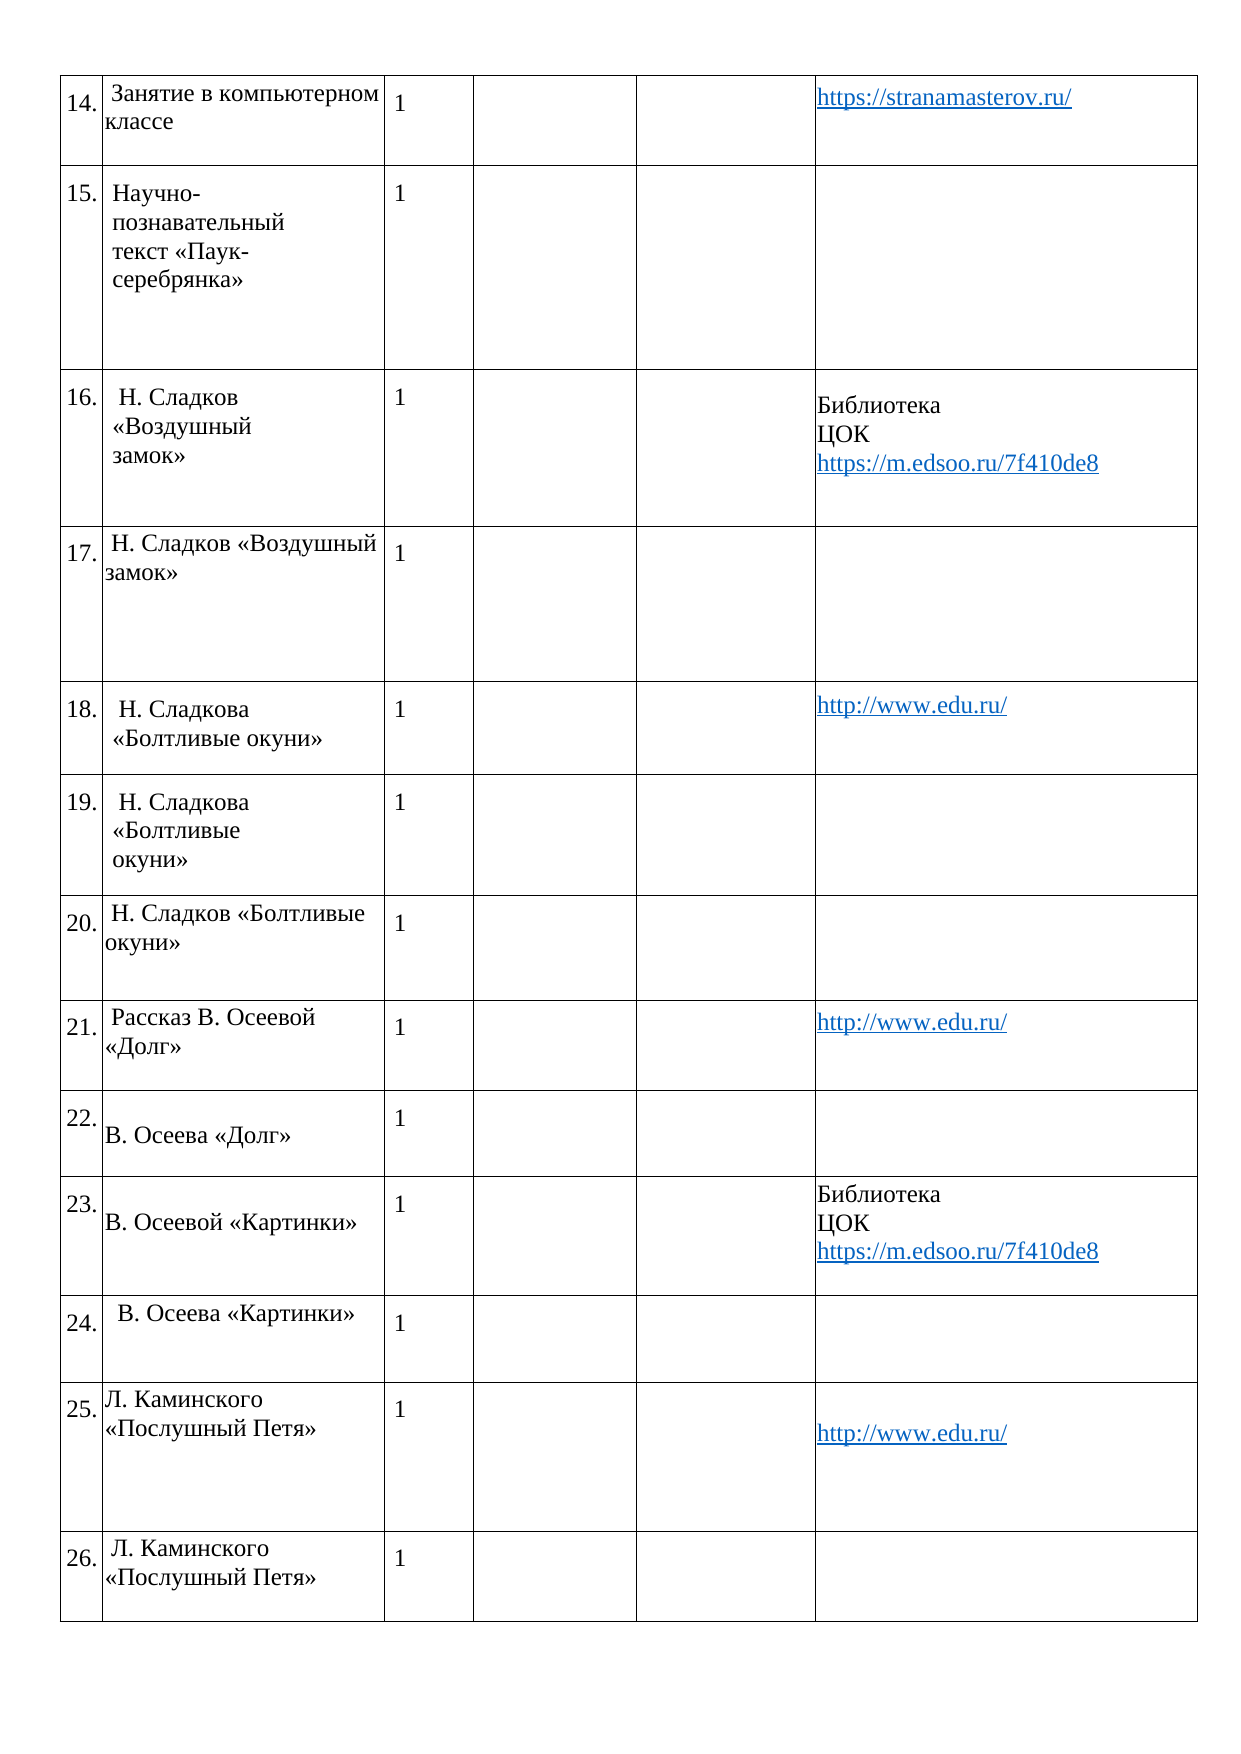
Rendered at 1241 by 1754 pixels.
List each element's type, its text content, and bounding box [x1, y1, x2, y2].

table_cell [816, 896, 1197, 999]
table_cell 25. [61, 1383, 102, 1531]
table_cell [816, 370, 1197, 526]
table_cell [103, 1532, 384, 1621]
table_cell [637, 1001, 815, 1090]
table_cell 15. [61, 166, 102, 369]
table_cell 24. [61, 1296, 102, 1382]
table_cell [637, 896, 815, 999]
table_cell В. Осеевой «Картинки» [103, 1177, 384, 1295]
table_cell http://www.edu.ru/ [816, 1001, 1197, 1090]
table_cell 1 [385, 682, 473, 774]
table_cell [637, 527, 815, 681]
table_cell 1 [385, 76, 473, 165]
table_cell 1 [385, 1177, 473, 1295]
table_cell 1 [385, 370, 473, 526]
table_cell [474, 1296, 636, 1382]
table_cell http://www.edu.ru/ [816, 1383, 1197, 1531]
table_cell [637, 1091, 815, 1176]
table_cell [474, 76, 636, 165]
table_cell 19. [61, 775, 102, 895]
table_cell [637, 1296, 815, 1382]
table_cell [816, 1296, 1197, 1382]
table_cell [816, 775, 1197, 895]
table_cell Н. Сладкова «Болтливые окуни» [103, 682, 384, 774]
table_cell 1 [385, 775, 473, 895]
table_cell В. Осеева «Картинки» [103, 1296, 384, 1382]
table_cell 16. [61, 370, 102, 526]
table_cell Занятие в компьютерном классе [103, 76, 384, 165]
table_cell [816, 527, 1197, 681]
table_cell Н. Сладков «Воздушный замок» [103, 527, 384, 681]
table_cell 1 [385, 166, 473, 369]
table_cell 14. [61, 76, 102, 165]
table_cell [816, 166, 1197, 369]
table_cell 18. [61, 682, 102, 774]
table_cell [474, 1091, 636, 1176]
table_cell 21. [61, 1001, 102, 1090]
table_cell http://www.edu.ru/ [816, 682, 1197, 774]
table_cell 17. [61, 527, 102, 681]
table_cell Научно-познавательный текст «Паук- серебрянка» [103, 166, 384, 369]
table_cell Н. Сладкова «Болтливые окуни» [103, 775, 384, 895]
table_cell [816, 1532, 1197, 1621]
table_cell 23. [61, 1177, 102, 1295]
table_cell [474, 896, 636, 999]
table_cell 20. [61, 896, 102, 999]
table_cell [637, 1177, 815, 1295]
table_cell [637, 775, 815, 895]
table_cell 1 [385, 527, 473, 681]
table_cell [637, 682, 815, 774]
table_cell [474, 1532, 636, 1621]
table_cell 1 [385, 896, 473, 999]
table_cell [474, 370, 636, 526]
table_cell [637, 166, 815, 369]
table_cell [474, 775, 636, 895]
table_cell [637, 370, 815, 526]
table_cell 1 [385, 1532, 473, 1621]
table_cell Н. Сладков «Болтливые окуни» [103, 896, 384, 999]
table_cell Л. Каминского «Послушный Петя» [103, 1383, 384, 1531]
table_cell [474, 166, 636, 369]
table_cell 1 [385, 1296, 473, 1382]
table_cell 1 [385, 1091, 473, 1176]
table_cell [816, 1177, 1197, 1295]
table_cell 1 [385, 1383, 473, 1531]
table_cell [474, 682, 636, 774]
table_cell [474, 1001, 636, 1090]
table_cell [474, 1383, 636, 1531]
table_cell https://stranamasterov.ru/ [816, 76, 1197, 165]
table_cell 22. [61, 1091, 102, 1176]
table_cell [637, 76, 815, 165]
table_cell [637, 1532, 815, 1621]
table_cell [474, 1177, 636, 1295]
table_cell Н. Сладков «Воздушный замок» [103, 370, 384, 526]
table_cell Рассказ В. Осеевой «Долг» [103, 1001, 384, 1090]
table_cell В. Осеева «Долг» [103, 1091, 384, 1176]
table_cell 26. [61, 1532, 102, 1621]
table_cell 1 [385, 1001, 473, 1090]
table_cell [637, 1383, 815, 1531]
table_cell [474, 527, 636, 681]
table_cell [816, 1091, 1197, 1176]
